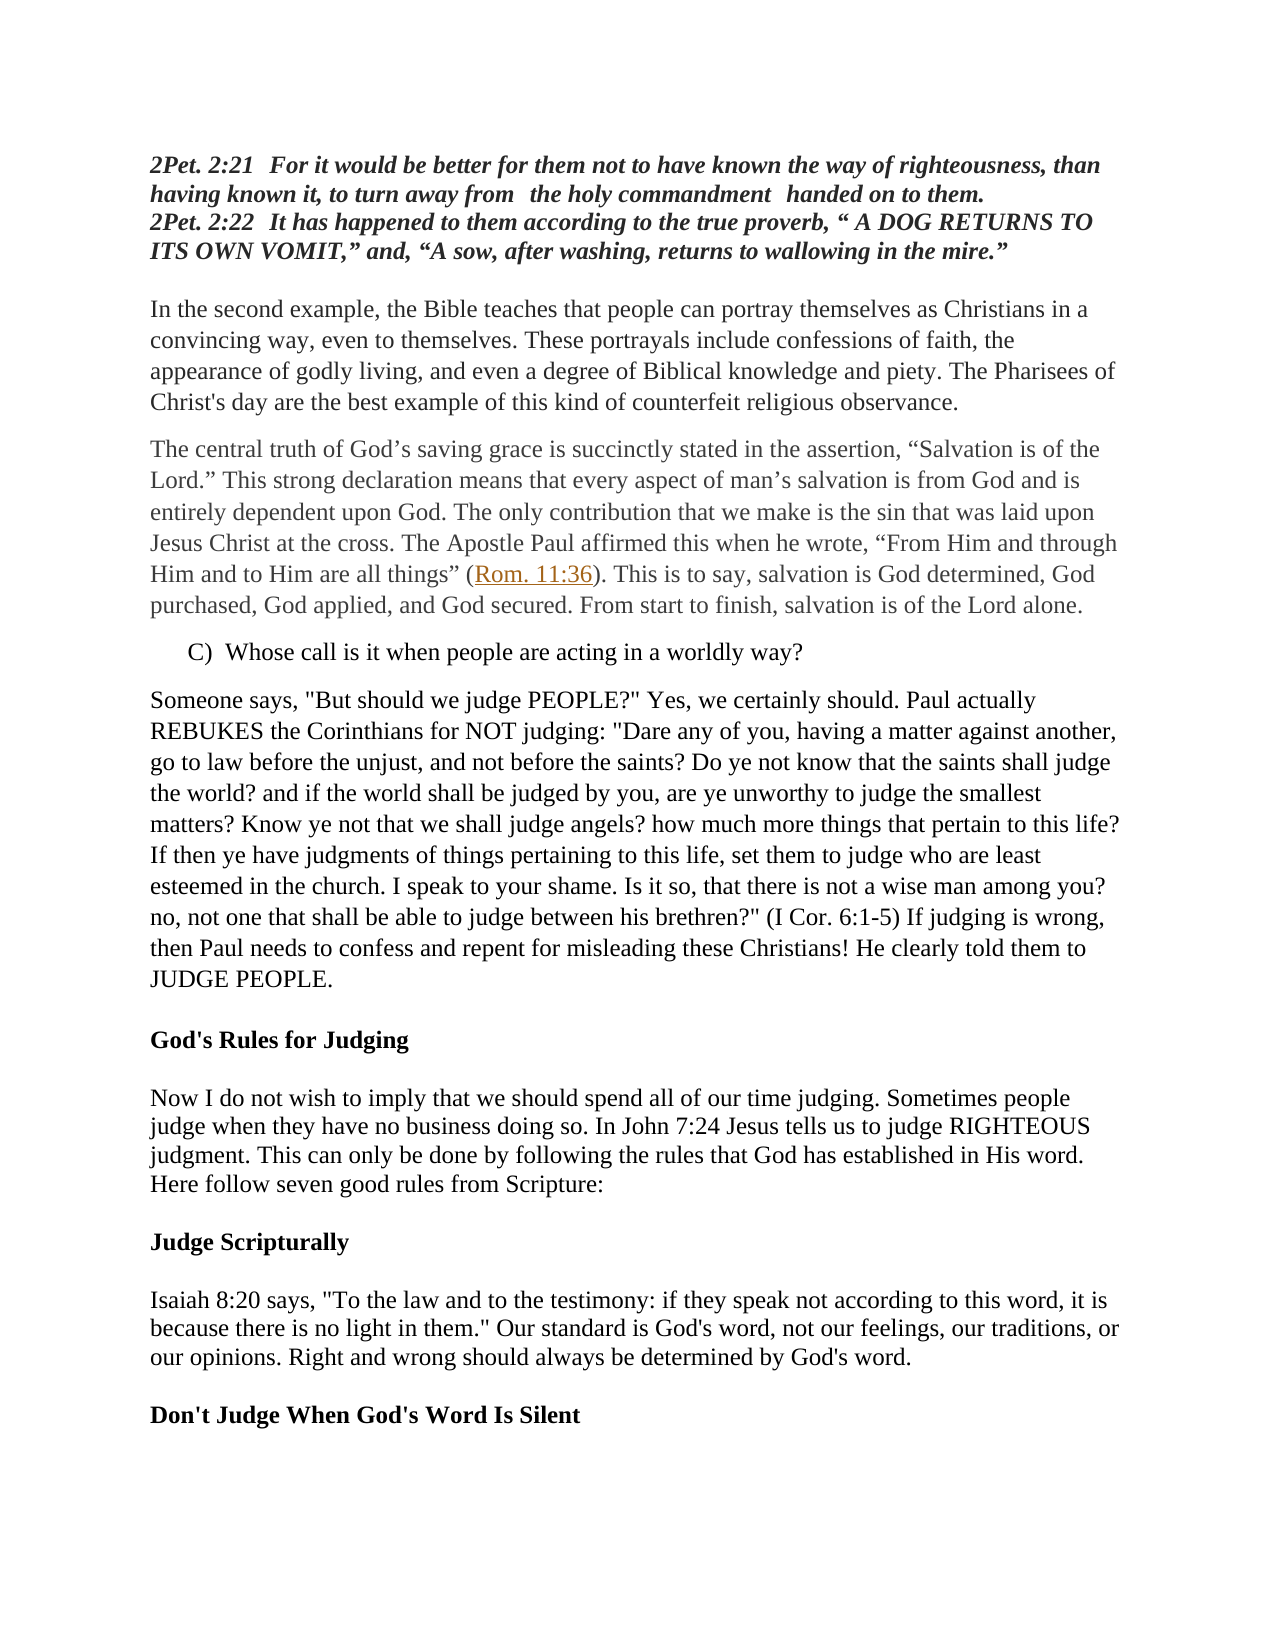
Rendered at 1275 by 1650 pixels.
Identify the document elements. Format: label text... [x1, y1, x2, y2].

text The central truth of God’s saving grace is succinctly stated in the assertion, “Salvation is of the Lord.” This strong declaration means that every aspect of man’s salvation is from God and is entirely dependent upon God. The only contribution that we make is the sin that was laid upon Jesus Christ at the cross. The Apostle Paul affirmed this when he wrote, “From Him and through Him and to Him are all things” (Rom. 11:36). This is to say, salvation is God determined, God purchased, God applied, and God secured. From start to finish, salvation is of the Lord alone. [150, 434, 1125, 618]
text God's Rules for Judging [150, 1025, 1125, 1053]
text Don't Judge When God's Word Is Silent [150, 1400, 1125, 1429]
text Now I do not wish to imply that we should spend all of our time judging. Sometimes people judge when they have no business doing so. In John 7:24 Jesus tells us to judge RIGHTEOUS judgment. This can only be done by following the rules that God has established in His word. Here follow seven good rules from Scripture: [150, 1083, 1125, 1198]
text Isaiah 8:20 says, "To the law and to the testimony: if they speak not according to this word, it is because there is no light in them." Our standard is God's word, not our feelings, our traditions, or our opinions. Right and wrong should always be determined by God's word. [150, 1285, 1125, 1371]
text Someone says, "But should we judge PEOPLE?" Yes, we certainly should. Paul actually REBUKES the Corinthians for NOT judging: "Dare any of you, having a matter against another, go to law before the unjust, and not before the saints? Do ye not know that the saints shall judge the world? and if the world shall be judged by you, are ye unworthy to judge the smallest matters? Know ye not that we shall judge angels? how much more things that pertain to this life? If then ye have judgments of things pertaining to this life, set them to judge who are least esteemed in the church. I speak to your shame. Is it so, that there is not a wise man among you? no, not one that shall be able to judge between his brethren?" (I Cor. 6:1-5) If judging is wrong, then Paul needs to confess and repent for misleading these Christians! He clearly told them to JUDGE PEOPLE. [150, 685, 1125, 993]
text In the second example, the Bible teaches that people can portray themselves as Christians in a convincing way, even to themselves. These portrayals include confessions of faith, the appearance of godly living, and even a degree of Biblical knowledge and piety. The Pharisees of Christ's day are the best example of this kind of counterfeit religious observance. [150, 294, 1125, 416]
list Whose call is it when people are acting in a worldly way? [187, 637, 1125, 666]
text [150, 150, 1125, 294]
text Judge Scripturally [150, 1227, 1125, 1256]
